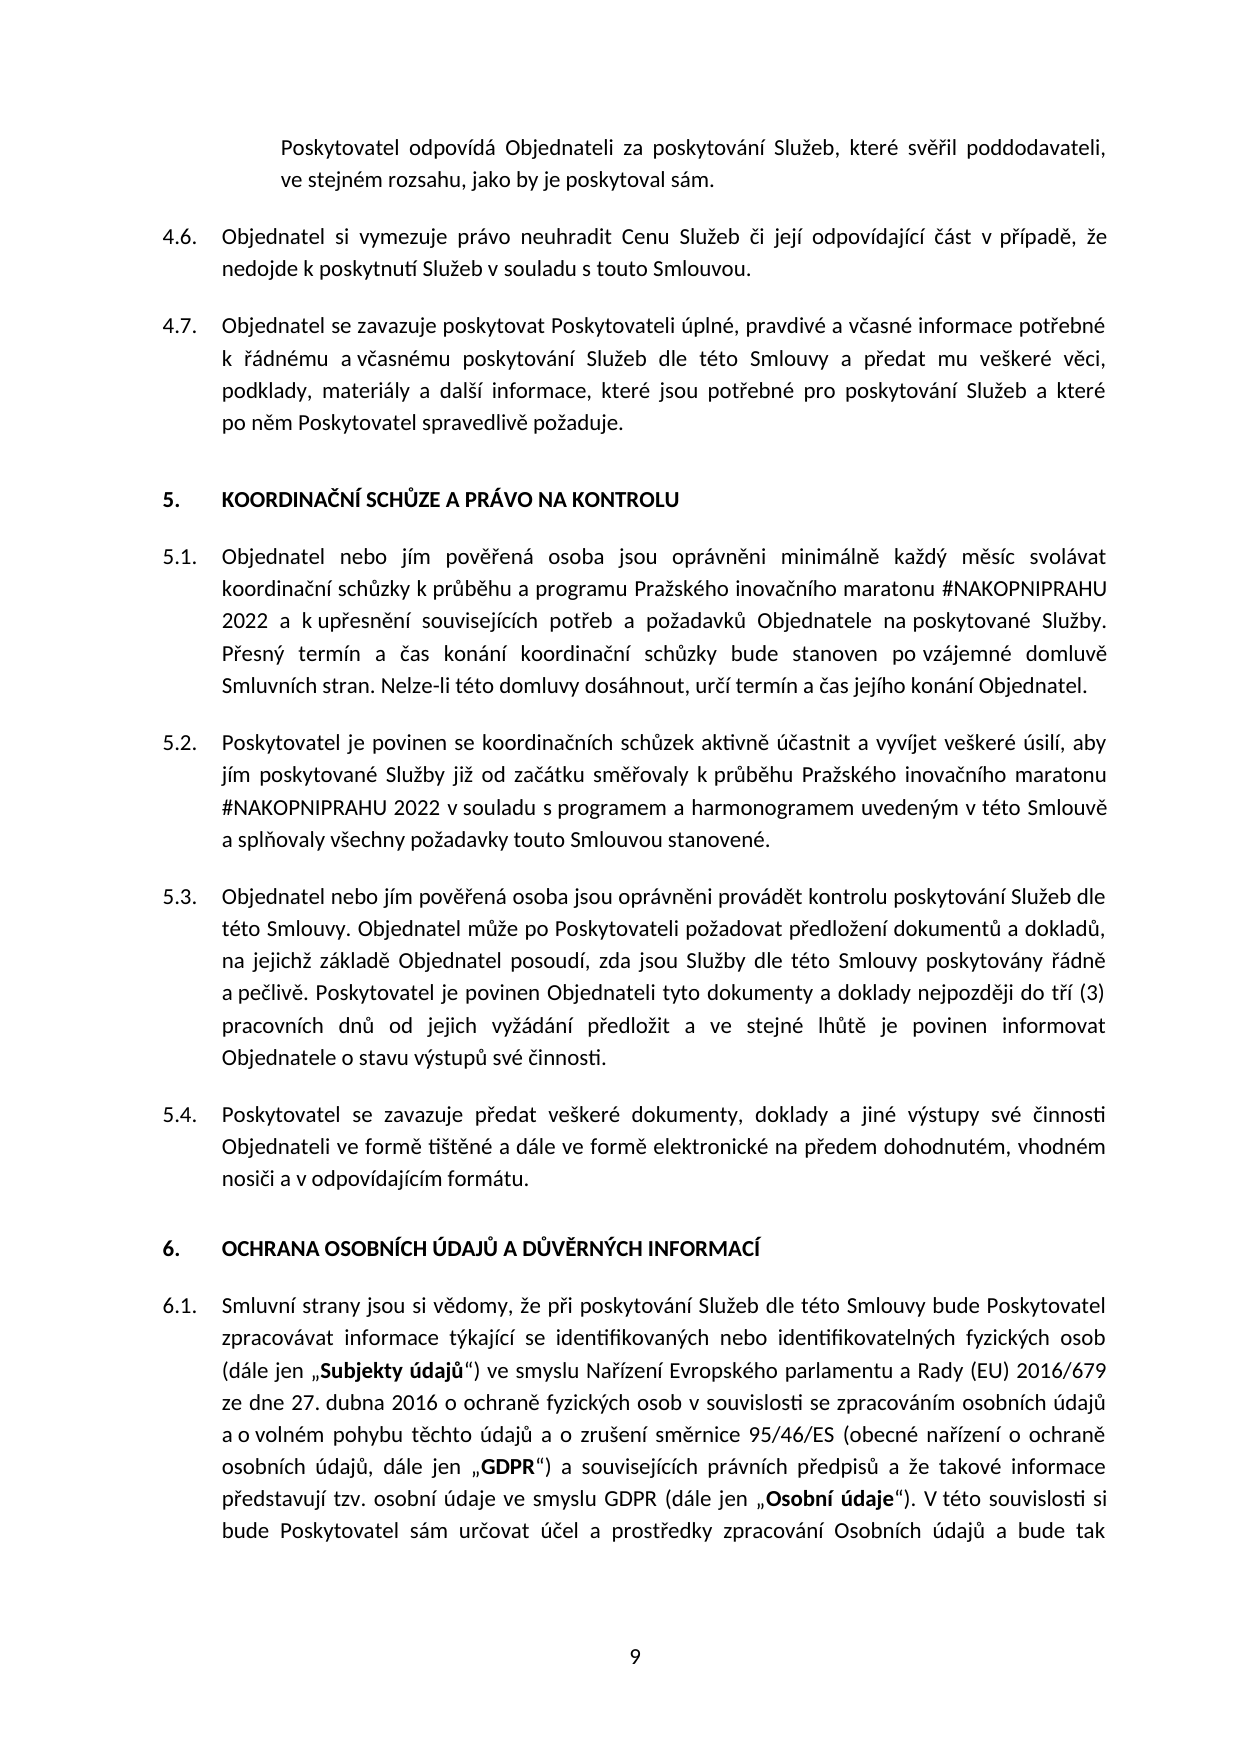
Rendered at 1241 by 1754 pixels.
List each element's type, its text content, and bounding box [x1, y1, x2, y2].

subtitle Objednatel nebo jím pověřená osoba jsou oprávněni provádět kontrolu poskytování Služeb dle této Smlouvy. Objednatel může po Poskytovateli požadovat předložení dokumentů a dokladů, na jejichž základě Objednatel posoudí, zda jsou Služby dle této Smlouvy poskytovány řádně a pečlivě. Poskytovatel je povinen Objednateli tyto dokumenty a doklady nejpozději do tří (3) pracovních dnů od jejich vyžádání předložit a ve stejné lhůtě je povinen informovat Objednatele o stavu výstupů své činnosti. [162, 882, 1107, 1071]
subtitle Poskytovatel se zavazuje předat veškeré dokumenty, doklady a jiné výstupy své činnosti Objednateli ve formě tištěné a dále ve formě elektronické na předem dohodnutém, vhodném nosiči a v odpovídajícím formátu. [162, 1100, 1107, 1192]
subtitle Poskytovatel je povinen se koordinačních schůzek aktivně účastnit a vyvíjet veškeré úsilí, aby jím poskytované Služby již od začátku směřovaly k průběhu Pražského inovačního maratonu #NAKOPNIPRAHU 2022 v souladu s programem a harmonogramem uvedeným v této Smlouvě a splňovaly všechny požadavky touto Smlouvou stanovené. [162, 728, 1107, 853]
subtitle Objednatel nebo jím pověřená osoba jsou oprávněni minimálně každý měsíc svolávat koordinační schůzky k průběhu a programu Pražského inovačního maratonu #NAKOPNIPRAHU 2022 a k upřesnění souvisejících potřeb a požadavků Objednatele na poskytované Služby. Přesný termín a čas konání koordinační schůzky bude stanoven po vzájemné domluvě Smluvních stran. Nelze-li této domluvy dosáhnout, určí termín a čas jejího konání Objednatel. [162, 542, 1107, 699]
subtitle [222, 133, 1107, 193]
subtitle KOORDINAČNÍ SCHŮZE A PRÁVO NA KONTROLU [162, 485, 1107, 513]
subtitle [162, 1291, 1107, 1545]
subtitle Objednatel se zavazuje poskytovat Poskytovateli úplné, pravdivé a včasné informace potřebné k řádnému a včasnému poskytování Služeb dle této Smlouvy a předat mu veškeré věci, podklady, materiály a další informace, které jsou potřebné pro poskytování Služeb a které po něm Poskytovatel spravedlivě požaduje. [162, 312, 1107, 436]
subtitle OCHRANA OSOBNÍCH ÚDAJŮ A DŮVĚRNÝCH INFORMACÍ [162, 1234, 1107, 1262]
subtitle Objednatel si vymezuje právo neuhradit Cenu Služeb či její odpovídající část v případě, že nedojde k poskytnutí Služeb v souladu s touto Smlouvou. [162, 222, 1107, 282]
